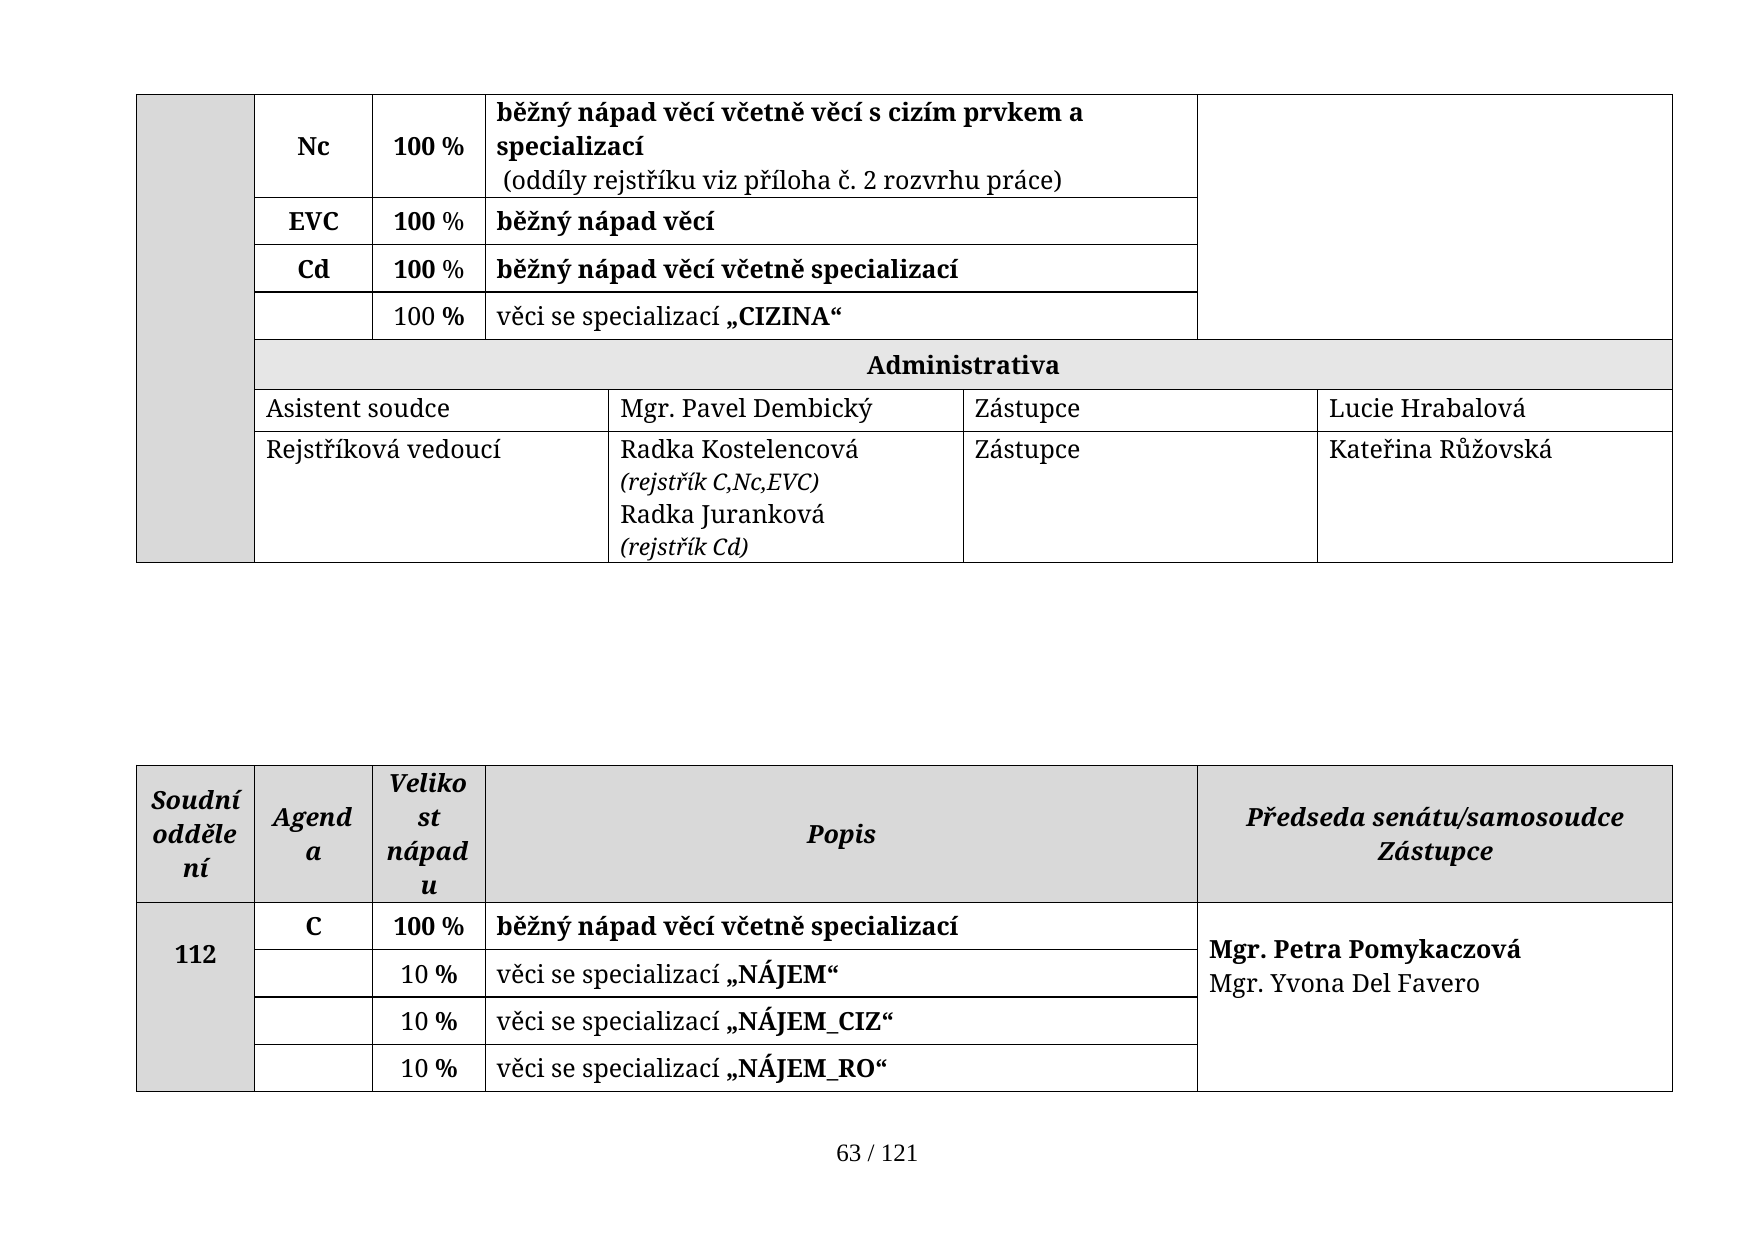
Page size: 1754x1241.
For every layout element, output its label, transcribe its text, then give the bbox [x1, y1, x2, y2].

table_cell věci se specializací „NÁJEM_RO“ [486, 1045, 1197, 1091]
table_cell 100 % [373, 198, 485, 244]
table_cell Zástupce [964, 390, 1317, 431]
table_cell Mgr. Pavel Dembický [609, 390, 963, 431]
table_cell 100 % [373, 903, 485, 949]
table_cell EVC [255, 198, 372, 244]
table_cell Nc [255, 95, 372, 197]
table_cell Administrativa [255, 340, 1672, 389]
table_cell 100 % [373, 293, 485, 339]
table_cell [255, 1045, 372, 1091]
table_header Velikost nápadu [373, 766, 485, 902]
table_header Předseda senátu/samosoudce Zástupce [1198, 766, 1672, 902]
table_cell 10 % [373, 950, 485, 996]
table_cell Cd [255, 245, 372, 291]
table_cell 10 % [373, 998, 485, 1044]
table_cell 100 % [373, 245, 485, 291]
table_cell 10 % [373, 1045, 485, 1091]
table_cell běžný nápad věcí [486, 198, 1197, 244]
table_header Agenda [255, 766, 372, 902]
table_cell Lucie Hrabalová [1318, 390, 1672, 431]
table_cell věci se specializací „NÁJEM_CIZ“ [486, 998, 1197, 1044]
table_cell věci se specializací „CIZINA“ [486, 293, 1197, 339]
table_cell věci se specializací „NÁJEM“ [486, 950, 1197, 996]
table_header Soudní oddělení [137, 766, 254, 902]
table_cell Asistent soudce [255, 390, 608, 431]
table_cell C [255, 903, 372, 949]
table_header Popis [486, 766, 1197, 902]
table_cell Rejstříková vedoucí [255, 432, 608, 562]
table_cell 112 [137, 903, 254, 1091]
table_cell běžný nápad věcí včetně specializací [486, 245, 1197, 291]
table_cell Kateřina Růžovská [1318, 432, 1672, 562]
table_cell Mgr. Petra Pomykaczová Mgr. Yvona Del Favero [1198, 903, 1672, 1091]
table_cell Zástupce [964, 432, 1317, 562]
table_cell [255, 293, 372, 339]
table_cell 100 % [373, 95, 485, 197]
table_cell běžný nápad věcí včetně věcí s cizím prvkem a specializací (oddíly rejstříku viz příloha č. 2 rozvrhu práce) [486, 95, 1197, 197]
table_cell běžný nápad věcí včetně specializací [486, 903, 1197, 949]
table_cell [255, 950, 372, 996]
table_cell Radka Kostelencová (rejstřík C,Nc,EVC) Radka Juranková (rejstřík Cd) [609, 432, 963, 562]
table_cell [255, 998, 372, 1044]
